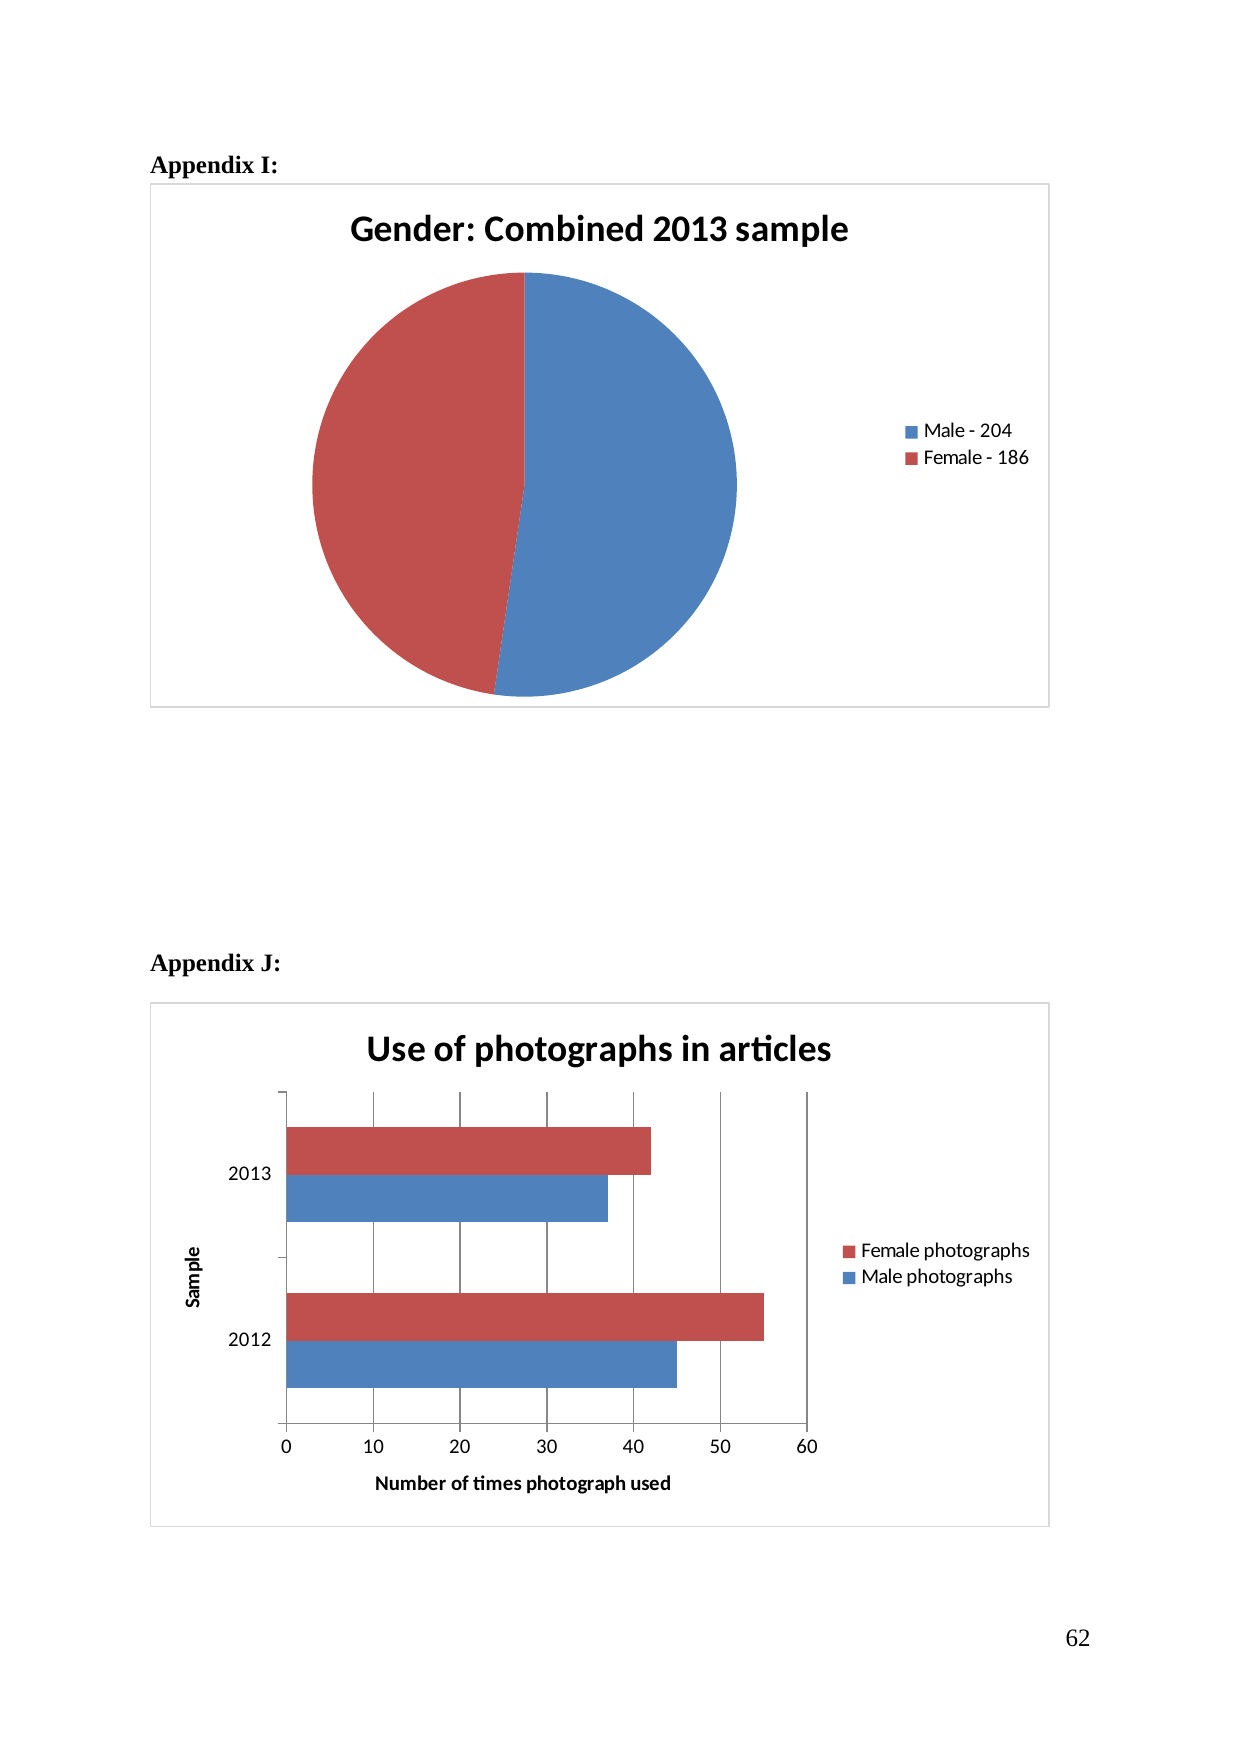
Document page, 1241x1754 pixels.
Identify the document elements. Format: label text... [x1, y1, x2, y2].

text Appendix J: [150, 948, 1090, 977]
text Appendix I: [150, 150, 1090, 708]
